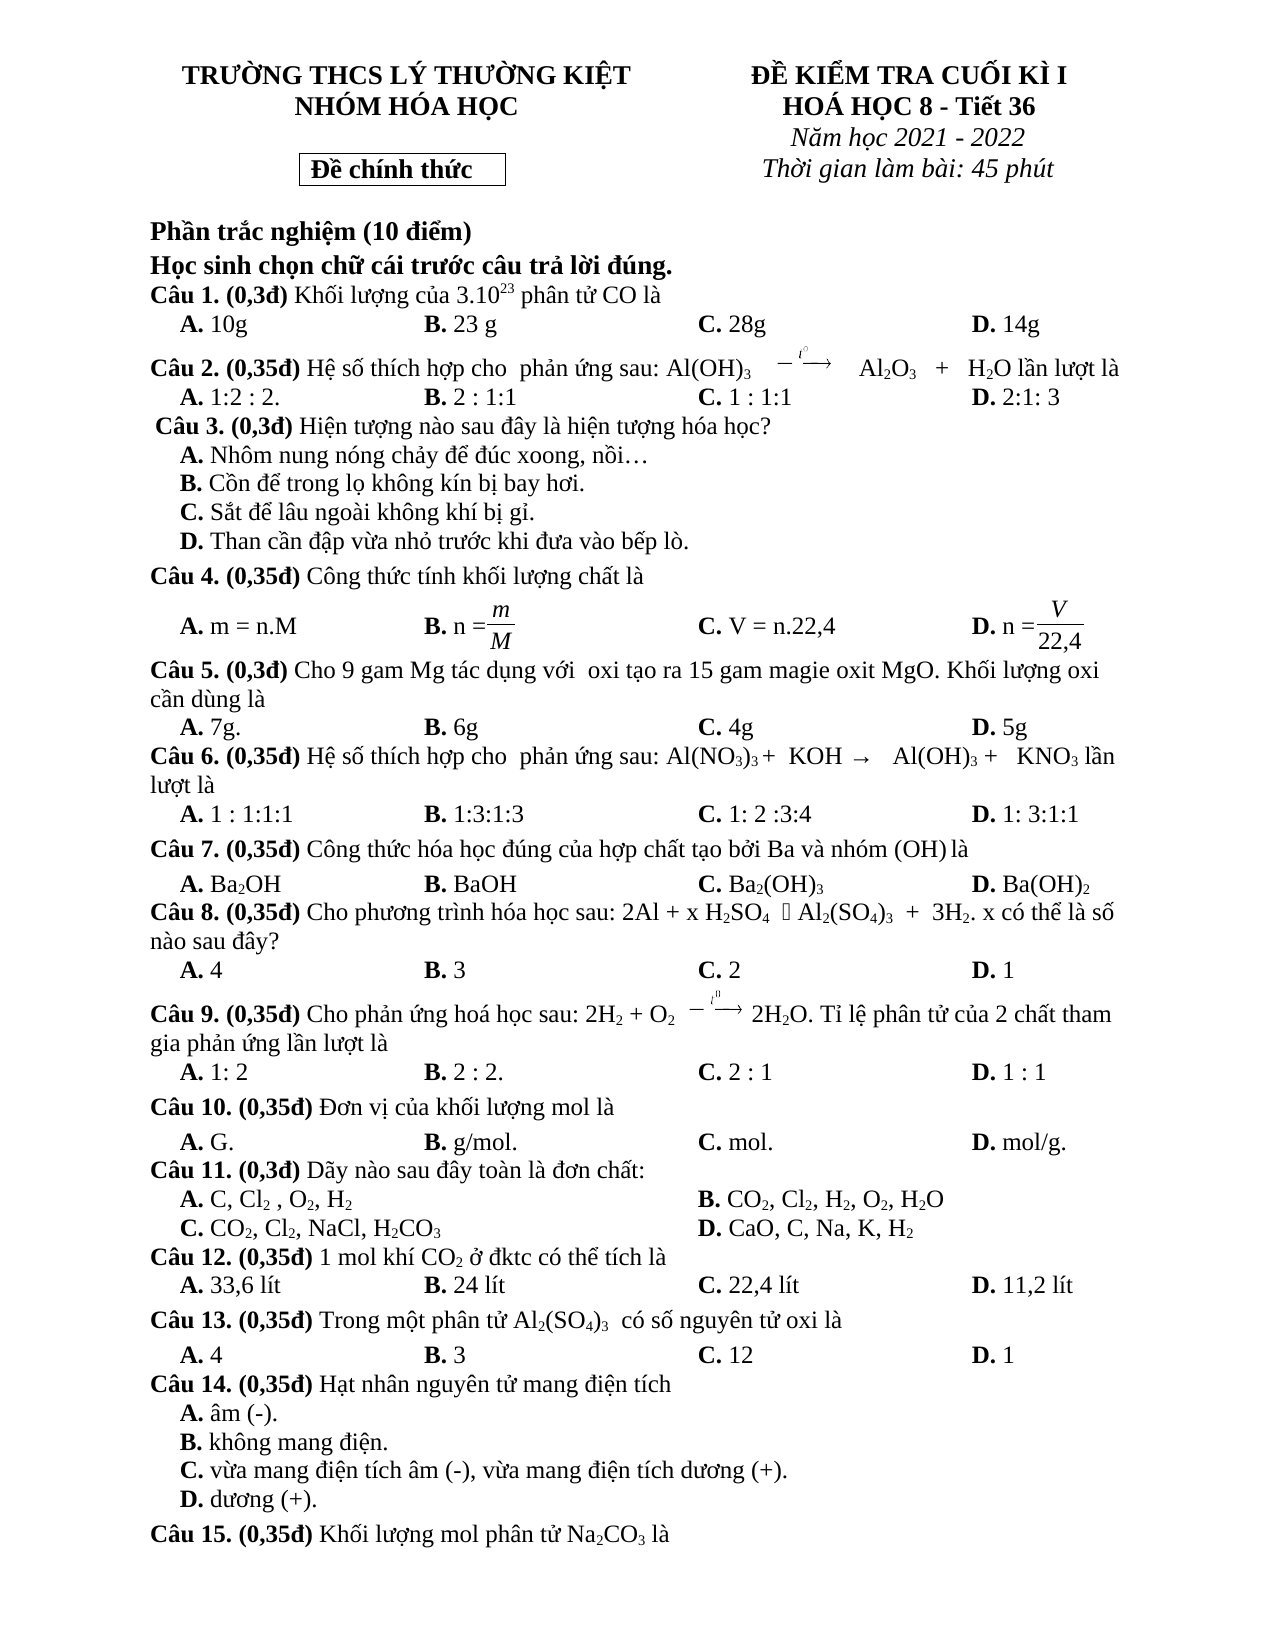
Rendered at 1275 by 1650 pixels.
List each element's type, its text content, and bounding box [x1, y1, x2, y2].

text Câu 2. (0,35đ) Hệ số thích hợp cho phản ứng sau: Al(OH)3 Al2O3 + H2O lần lượt là [150, 338, 1125, 382]
table_header ĐỀ KIỂM TRA CUỐI KÌ I HOÁ HỌC 8 - Tiết 36 Năm học 2021 - 2022 Thời gian làm bài: 45 phút [678, 59, 1140, 215]
text D. dương (+). [150, 1484, 1125, 1513]
text D. Than cần đập vừa nhỏ trước khi đưa vào bếp lò. [150, 526, 1125, 555]
text B. không mang điện. [150, 1427, 1125, 1456]
text Câu 4. (0,35đ) Công thức tính khối lượng chất là [150, 561, 1125, 590]
text A. 7g. B. 6g C. 4g D. 5g [150, 712, 1125, 741]
text B. Cồn để trong lọ không kín bị bay hơi. [150, 468, 1125, 497]
text Phần trắc nghiệm (10 điểm) [150, 215, 1125, 246]
text Câu 15. (0,35đ) Khối lượng mol phân tử Na2CO3 là [150, 1519, 1125, 1548]
text Câu 8. (0,35đ) Cho phương trình hóa học sau: 2Al + x H2SO4 Al2(SO4)3 + 3H2. x có thể là số nào sau đây? [150, 897, 1125, 955]
text A. Nhôm nung nóng chảy để đúc xoong, nồi… [150, 440, 1125, 468]
text C. Sắt để lâu ngoài không khí bị gỉ. [150, 497, 1125, 526]
text A. âm (-). [150, 1398, 1125, 1427]
text A. 1: 2 B. 2 : 2. C. 2 : 1 D. 1 : 1 [150, 1057, 1125, 1086]
text Câu 6. (0,35đ) Hệ số thích hợp cho phản ứng sau: Al(NO3)3 + KOH → Al(OH)3 + KNO3 lần lượt là [150, 741, 1125, 799]
table_header TRƯỜNG THCS LÝ THƯỜNG KIỆT NHÓM HÓA HỌC [135, 59, 678, 215]
text Câu 10. (0,35đ) Đơn vị của khối lượng mol là [150, 1092, 1125, 1121]
text A. 4 B. 3 C. 2 D. 1 [150, 955, 1125, 984]
text C. CO2, Cl2, NaCl, H2CO3 D. CaO, C, Na, K, H2 [150, 1213, 1125, 1242]
text A. G. B. g/mol. C. mol. D. mol/g. [150, 1127, 1125, 1156]
text Câu 1. (0,3đ) Khối lượng của 3.1023 phân tử CO là [150, 280, 1125, 309]
text A. C, Cl2 , O2, H2 B. CO2, Cl2, H2, O2, H2O [150, 1184, 1125, 1213]
text Câu 12. (0,35đ) 1 mol khí CO2 ở đktc có thể tích là [150, 1242, 1125, 1271]
text Câu 11. (0,3đ) Dãy nào sau đây toàn là đơn chất: [150, 1156, 1125, 1184]
text Câu 9. (0,35đ) Cho phản ứng hoá học sau: 2H2 + O2 2H2O. Tỉ lệ phân tử của 2 chất tham gia phản ứng lần lượt là [150, 984, 1125, 1057]
text A. 1 : 1:1:1 B. 1:3:1:3 C. 1: 2 :3:4 D. 1: 3:1:1 [150, 799, 1125, 827]
text Câu 5. (0,3đ) Cho 9 gam Mg tác dụng với oxi tạo ra 15 gam magie oxit MgO. Khối lượng oxi cần dùng là [150, 655, 1125, 712]
text Câu 14. (0,35đ) Hạt nhân nguyên tử mang điện tích [150, 1369, 1125, 1398]
text A. 1:2 : 2. B. 2 : 1:1 C. 1 : 1:1 D. 2:1: 3 [150, 382, 1125, 411]
text A. 4 B. 3 C. 12 D. 1 [150, 1341, 1125, 1369]
text C. vừa mang điện tích âm (-), vừa mang điện tích dương (+). [150, 1456, 1125, 1484]
text Học sinh chọn chữ cái trước câu trả lời đúng. [150, 249, 1125, 280]
text Câu 7. (0,35đ) Công thức hóa học đúng của hợp chất tạo bởi Ba và nhóm (OH) là [150, 834, 1125, 862]
text A. Ba2OH B. BaOH C. Ba2(OH)3 D. Ba(OH)2 [150, 869, 1125, 897]
text A. 10g B. 23 g C. 28g D. 14g [150, 309, 1125, 338]
text Câu 3. (0,3đ) Hiện tượng nào sau đây là hiện tượng hóa học? [155, 411, 1120, 440]
text Câu 13. (0,35đ) Trong một phân tử Al2(SO4)3 có số nguyên tử oxi là [150, 1306, 1125, 1334]
text A. m = n.M B. n = C. V = n.22,4 D. n = [150, 596, 1125, 655]
text A. 33,6 lít B. 24 lít C. 22,4 lít D. 11,2 lít [150, 1271, 1125, 1299]
